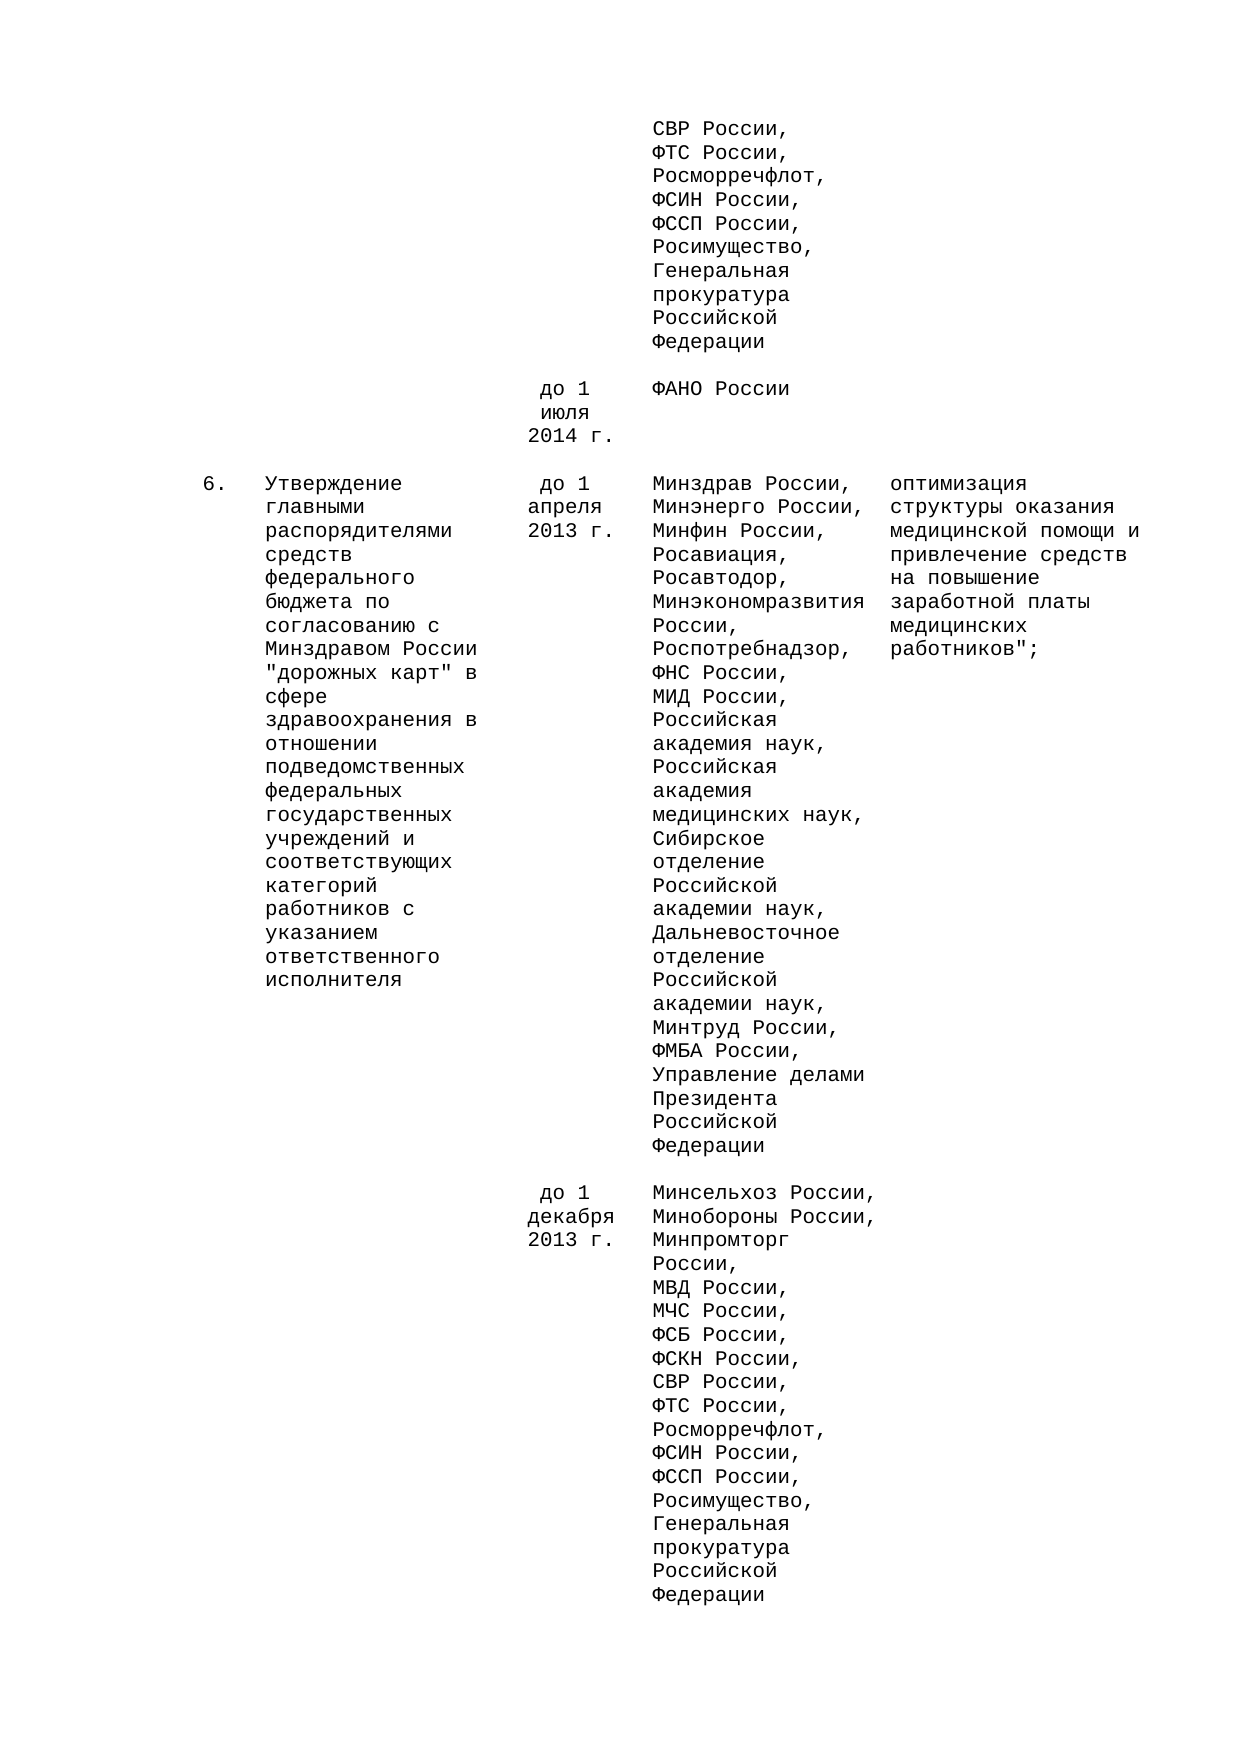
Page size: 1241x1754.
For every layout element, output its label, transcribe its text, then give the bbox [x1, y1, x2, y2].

text до 1 ФАНО России [177, 378, 1152, 402]
text декабря Минобороны России, [177, 1206, 1152, 1229]
text Российской [177, 1111, 1152, 1135]
text распорядителями 2013 г. Минфин России, медицинской помощи и [177, 520, 1152, 544]
text Росимущество, [177, 1489, 1152, 1513]
text 6. Утверждение до 1 Минздрав России, оптимизация [177, 473, 1152, 496]
text ФСБ России, [177, 1324, 1152, 1348]
text ответственного отделение [177, 946, 1152, 969]
text ФССП России, [177, 213, 1152, 236]
text прокуратура [177, 284, 1152, 307]
text Федерации [177, 331, 1152, 354]
text ФСИН России, [177, 1442, 1152, 1466]
text Генеральная [177, 1513, 1152, 1537]
text Минтруд России, [177, 1017, 1152, 1040]
text СВР России, [177, 118, 1152, 142]
text учреждений и Сибирское [177, 827, 1152, 851]
text ФСИН России, [177, 189, 1152, 213]
text государственных медицинских наук, [177, 804, 1152, 827]
text Президента [177, 1088, 1152, 1111]
text указанием Дальневосточное [177, 922, 1152, 946]
text Управление делами [177, 1064, 1152, 1088]
text согласованию с России, медицинских [177, 615, 1152, 638]
text до 1 Минсельхоз России, [177, 1182, 1152, 1206]
text федерального Росавтодор, на повышение [177, 567, 1152, 591]
text Росморречфлот, [177, 1419, 1152, 1442]
text Федерации [177, 1135, 1152, 1158]
text СВР России, [177, 1371, 1152, 1395]
text Минздравом России Роспотребнадзор, работников"; [177, 638, 1152, 662]
text ФТС России, [177, 1395, 1152, 1419]
text федеральных академия [177, 780, 1152, 804]
text Генеральная [177, 260, 1152, 284]
text 2013 г. Минпромторг [177, 1229, 1152, 1253]
text ФССП России, [177, 1466, 1152, 1489]
text ФСКН России, [177, 1348, 1152, 1371]
text академии наук, [177, 993, 1152, 1017]
text Росимущество, [177, 236, 1152, 260]
text работников с академии наук, [177, 898, 1152, 922]
text отношении академия наук, [177, 733, 1152, 757]
text России, [177, 1253, 1152, 1277]
text 2014 г. [177, 426, 1152, 449]
text Российской [177, 307, 1152, 331]
text ФТС России, [177, 142, 1152, 165]
text бюджета по Минэкономразвития заработной платы [177, 591, 1152, 615]
text июля [177, 402, 1152, 426]
text Росморречфлот, [177, 165, 1152, 189]
text сфере МИД России, [177, 686, 1152, 709]
text средств Росавиация, привлечение средств [177, 544, 1152, 567]
text МЧС России, [177, 1300, 1152, 1324]
text главными апреля Минэнерго России, структуры оказания [177, 496, 1152, 520]
text подведомственных Российская [177, 757, 1152, 780]
text "дорожных карт" в ФНС России, [177, 662, 1152, 686]
text категорий Российской [177, 875, 1152, 898]
text исполнителя Российской [177, 969, 1152, 993]
text Федерации [177, 1584, 1152, 1608]
text соответствующих отделение [177, 851, 1152, 875]
text МВД России, [177, 1277, 1152, 1300]
text здравоохранения в Российская [177, 709, 1152, 733]
text Российской [177, 1561, 1152, 1584]
text ФМБА России, [177, 1040, 1152, 1064]
text прокуратура [177, 1537, 1152, 1561]
